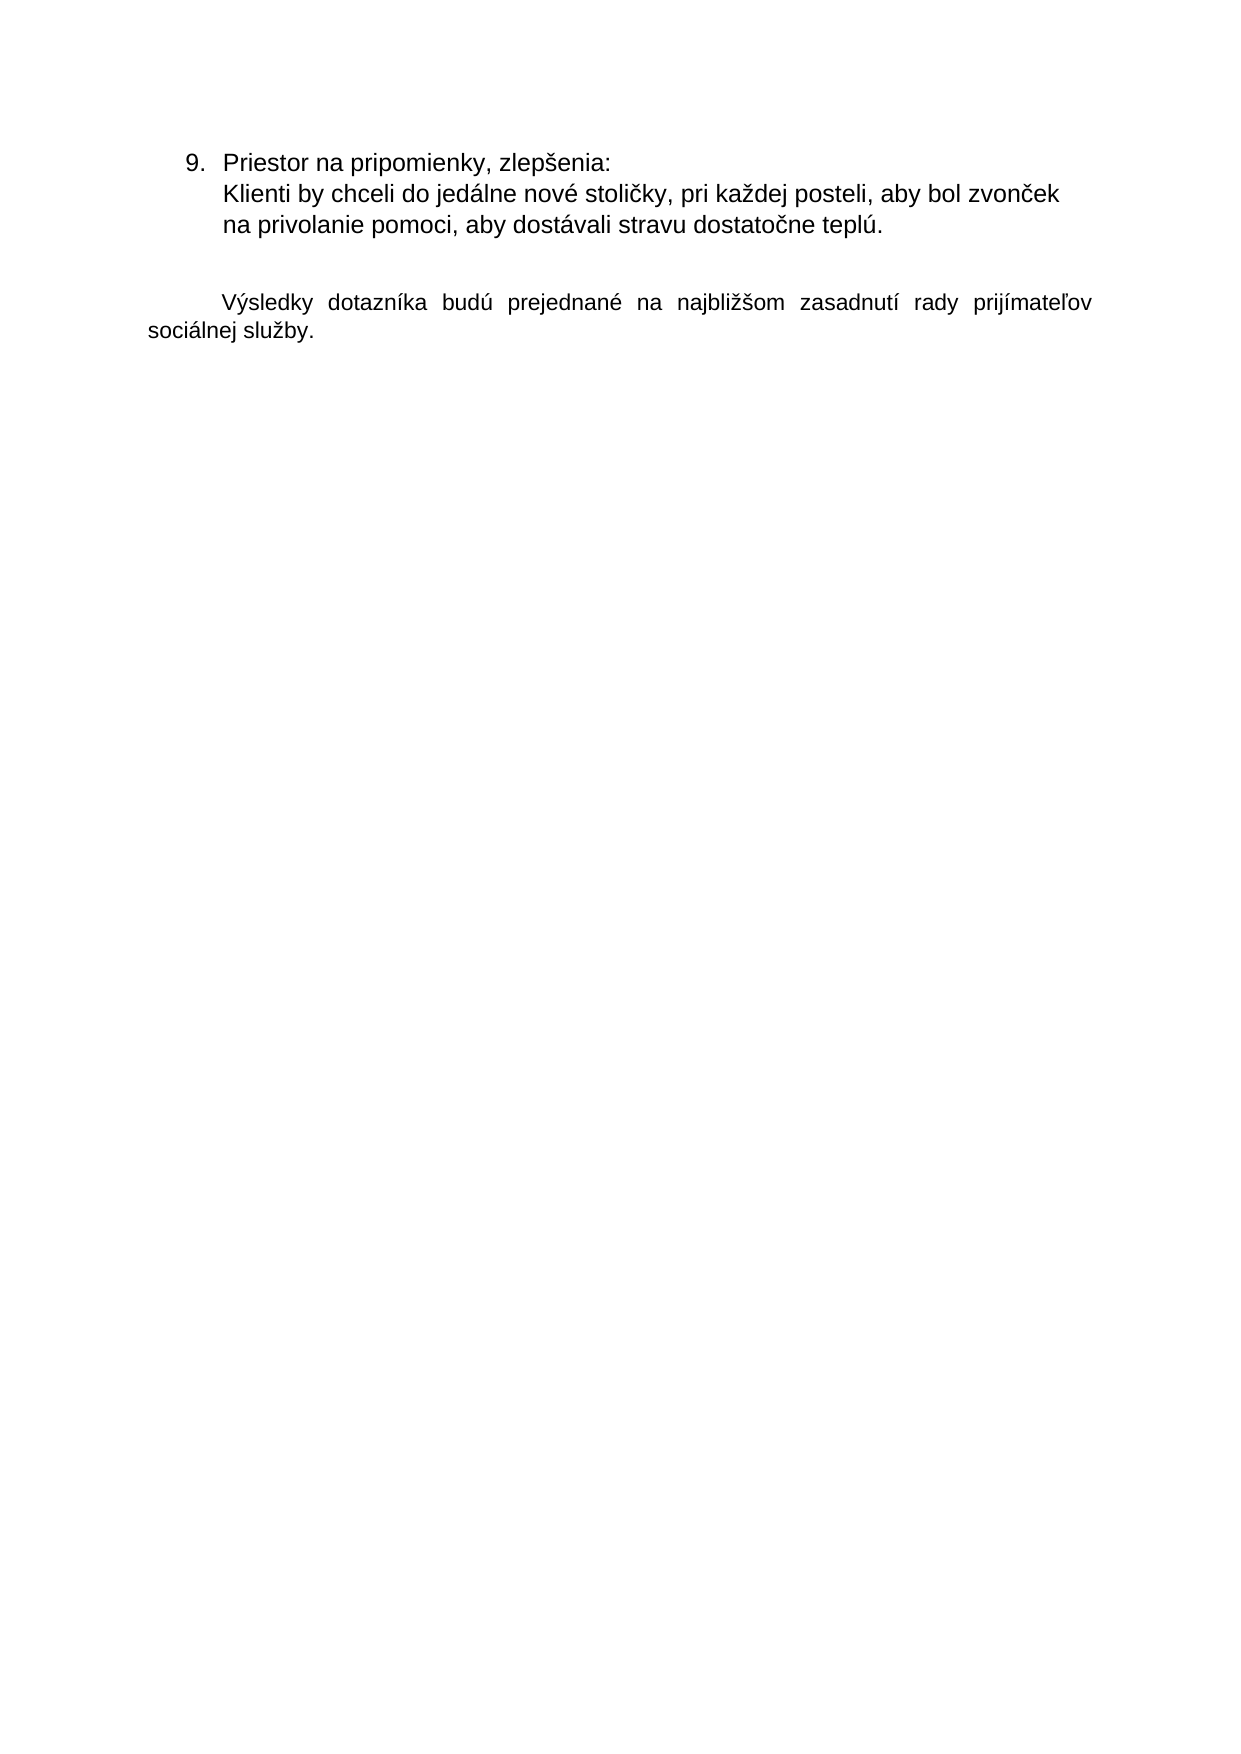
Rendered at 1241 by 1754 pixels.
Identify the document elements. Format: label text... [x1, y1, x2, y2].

list Klienti by chceli do jedálne nové stoličky, pri každej posteli, aby bol zvonček na privolanie pomoci, aby dostávali stravu dostatočne teplú. [223, 179, 1093, 238]
list Priestor na pripomienky, zlepšenia: [185, 148, 1093, 176]
text Výsledky dotazníka budú prejednané na najbližšom zasadnutí rady prijímateľov sociálnej služby. [148, 288, 1093, 343]
